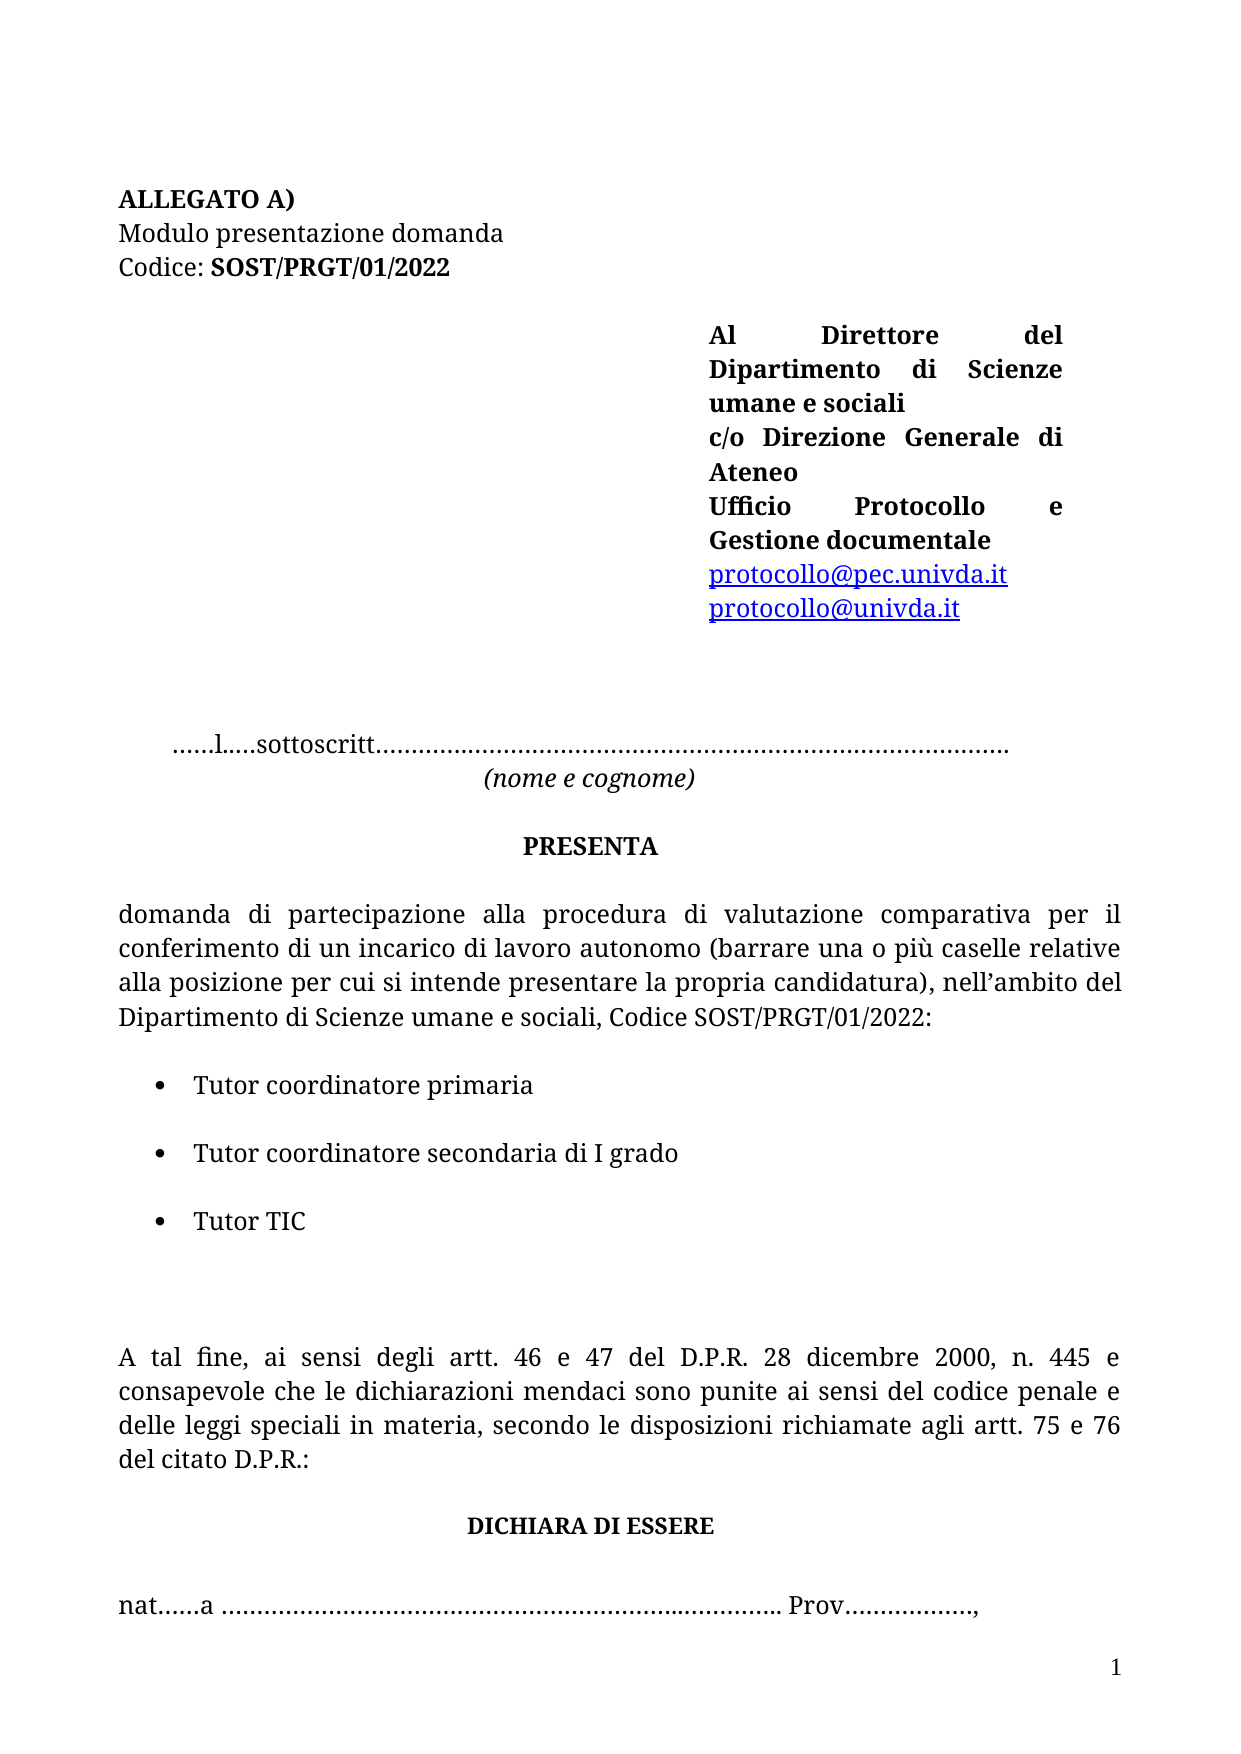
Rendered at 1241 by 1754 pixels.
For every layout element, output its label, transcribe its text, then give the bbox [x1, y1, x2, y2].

list Tutor coordinatore secondaria di I grado [156, 1135, 1122, 1169]
list Tutor TIC [156, 1203, 1122, 1238]
text DICHIARA DI ESSERE [118, 1510, 1063, 1541]
text Al Direttore del Dipartimento di Scienze umane e sociali [709, 318, 1063, 420]
text PRESENTA [118, 829, 1063, 863]
text ……l..…sottoscritt………….…………………………………………………………………. [118, 727, 1063, 761]
text (nome e cognome) [118, 761, 1063, 795]
text protocollo@pec.univda.it [709, 556, 1063, 590]
text A tal fine, ai sensi degli artt. 46 e 47 del D.P.R. 28 dicembre 2000, n. 445 e consapevole che le dichiarazioni mendaci sono punite ai sensi del codice penale e delle leggi speciali in materia, secondo le disposizioni richiamate agli artt. 75 e 76 del citato D.P.R.: [118, 1340, 1122, 1476]
text ALLEGATO A) [118, 182, 1122, 216]
text nat……a ………………………………………………………..………….. Prov………………, [118, 1588, 1122, 1622]
text domanda di partecipazione alla procedura di valutazione comparativa per il conferimento di un incarico di lavoro autonomo (barrare una o più caselle relative alla posizione per cui si intende presentare la propria candidatura), nell’ambito del Dipartimento di Scienze umane e sociali, Codice SOST/PRGT/01/2022: [118, 897, 1122, 1033]
text Codice: SOST/PRGT/01/2022 [118, 250, 1122, 284]
list Tutor coordinatore primaria [156, 1067, 1122, 1101]
text Modulo presentazione domanda [118, 216, 1122, 250]
text Ufficio Protocollo e Gestione documentale [709, 488, 1063, 556]
text c/o Direzione Generale di Ateneo [709, 420, 1063, 488]
text protocollo@univda.it [709, 590, 1063, 624]
